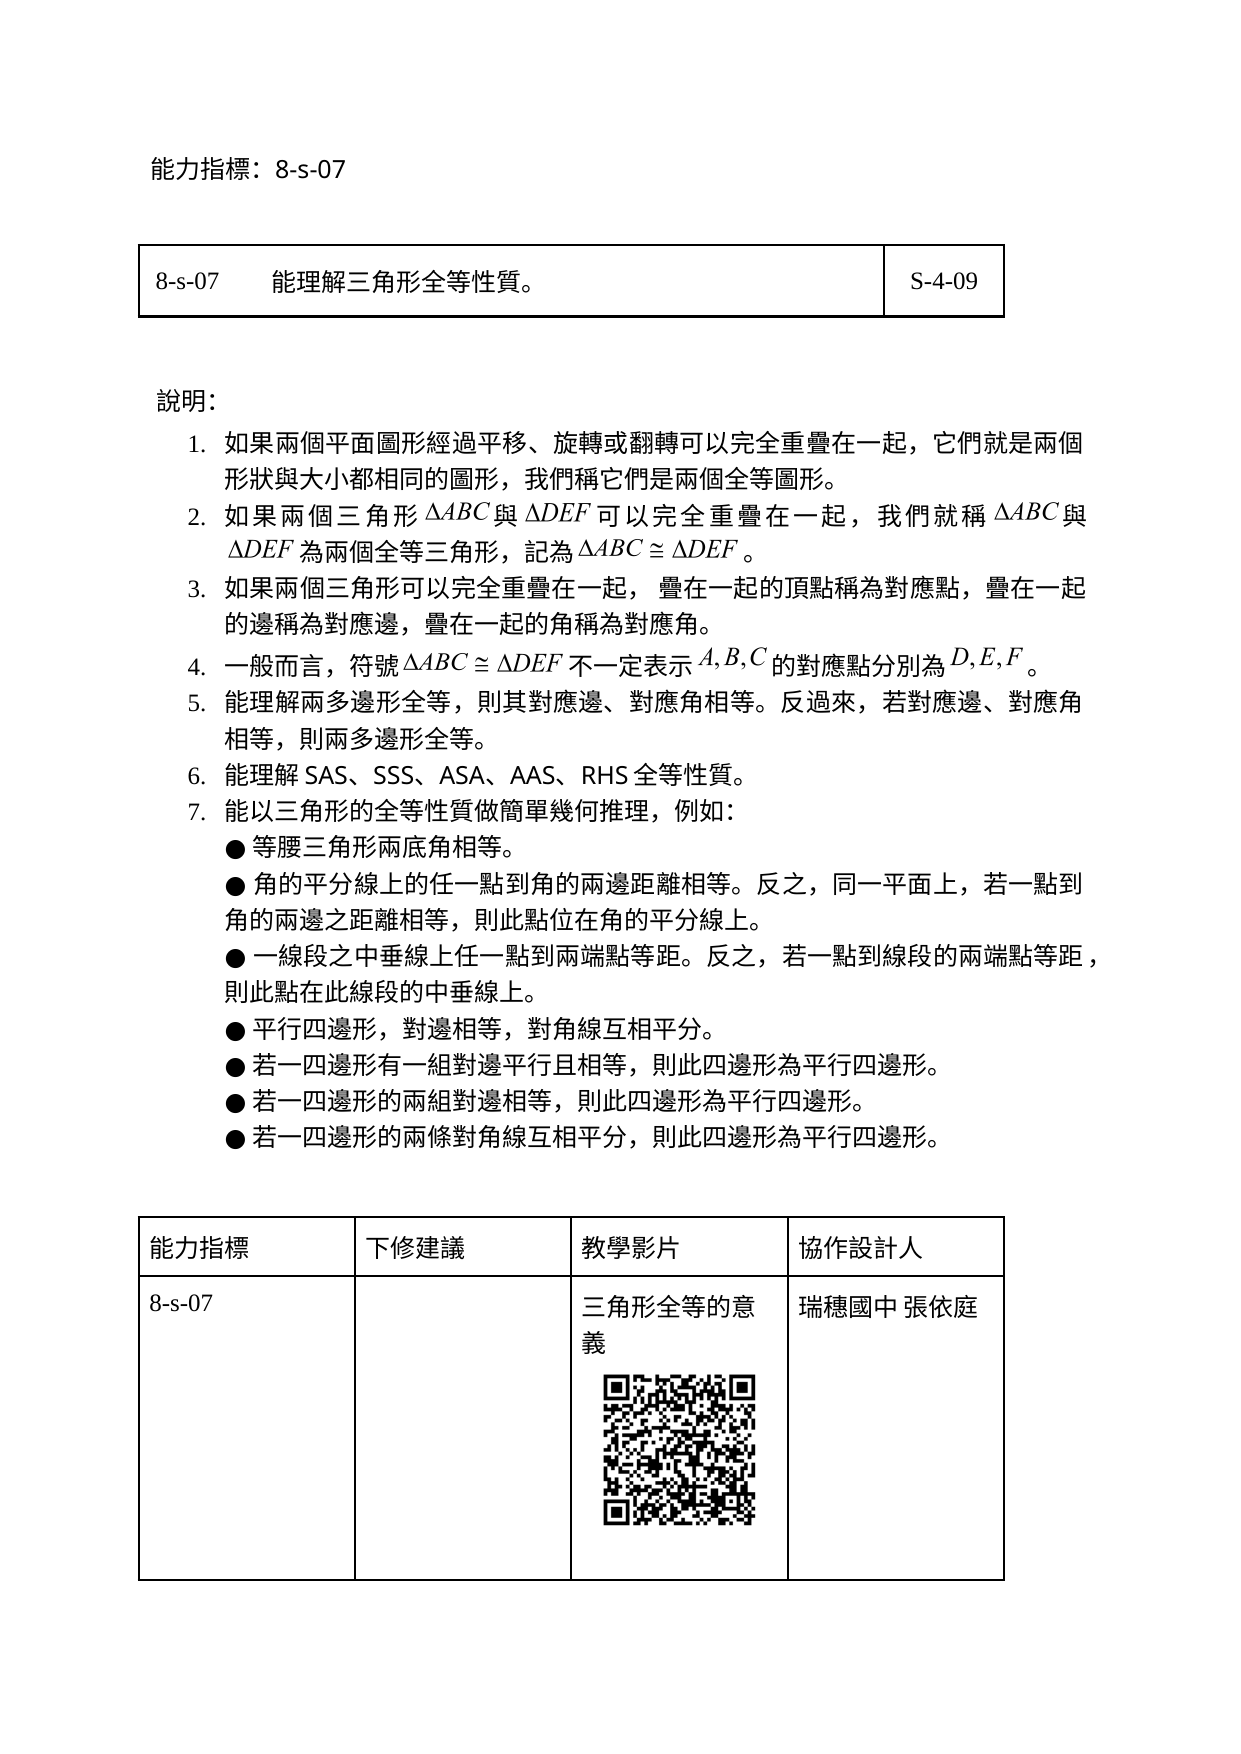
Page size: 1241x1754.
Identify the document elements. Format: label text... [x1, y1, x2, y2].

text ● 若一四邊形的兩條對角線互相平分，則此四邊形為平行四邊形。 [224, 1118, 1088, 1154]
table_header 協作設計人 [789, 1218, 1003, 1275]
picture [399, 647, 569, 676]
text ● 角的平分線上的任一點到角的兩邊距離相等。反之，同一平面上，若一點到角的兩邊之距離相等，則此點位在角的平分線上。 [224, 864, 1088, 937]
text ● 一線段之中垂線上任一點到兩端點等距。反之，若一點到線段的兩端點等距，則此點在此線段的中垂線上。 [224, 937, 1088, 1009]
text ● 等腰三角形兩底角相等。 [224, 828, 1088, 864]
table_header 能力指標 [140, 1218, 354, 1275]
text ● 若一四邊形的兩組對邊相等，則此四邊形為平行四邊形。 [224, 1082, 1088, 1118]
table_header 8-s-07 [140, 246, 254, 315]
list 如果兩個平面圖形經過平移、旋轉或翻轉可以完全重疊在一起，它們就是兩個形狀與大小都相同的圖形，我們稱它們是兩個全等圖形。 [187, 424, 1088, 496]
text ● 若一四邊形有一組對邊平行且相等，則此四邊形為平行四邊形。 [224, 1045, 1088, 1082]
list 能理解兩多邊形全等，則其對應邊、對應角相等。反過來，若對應邊、對應角相等，則兩多邊形全等。 [187, 683, 1088, 755]
table_header 能理解三角形全等性質。 [254, 246, 883, 315]
picture [990, 497, 1063, 526]
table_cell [572, 1277, 787, 1579]
list 如果兩個三角形可以完全重疊在一起， 疊在一起的頂點稱為對應點，疊在一起的邊稱為對應邊，疊在一起的角稱為對應角。 [187, 569, 1088, 641]
table_cell 瑞穗國中 張依庭 [789, 1277, 1003, 1579]
list 能以三角形的全等性質做簡單幾何推理，例如： [187, 792, 1088, 828]
text 能力指標：8-s-07 [150, 150, 1090, 186]
table_header 教學影片 [572, 1218, 787, 1275]
table_cell [356, 1277, 570, 1579]
table_header S-4-09 [885, 246, 1003, 315]
picture [574, 533, 744, 562]
picture [224, 533, 300, 562]
picture [421, 497, 494, 526]
list 能理解SAS、SSS、ASA、AAS、RHS全等性質。 [187, 755, 1088, 792]
picture [589, 1360, 770, 1540]
table_header 下修建議 [356, 1218, 570, 1275]
list 如果兩個三角形與可以完全重疊在一起，我們就稱與為兩個全等三角形，記為。 [187, 496, 1088, 569]
table_cell 8-s-07 [140, 1277, 354, 1579]
picture [946, 641, 1028, 676]
text 說明： [156, 381, 1084, 417]
picture [693, 641, 772, 676]
picture [521, 497, 597, 526]
text ● 平行四邊形，對邊相等，對角線互相平分。 [224, 1009, 1088, 1045]
